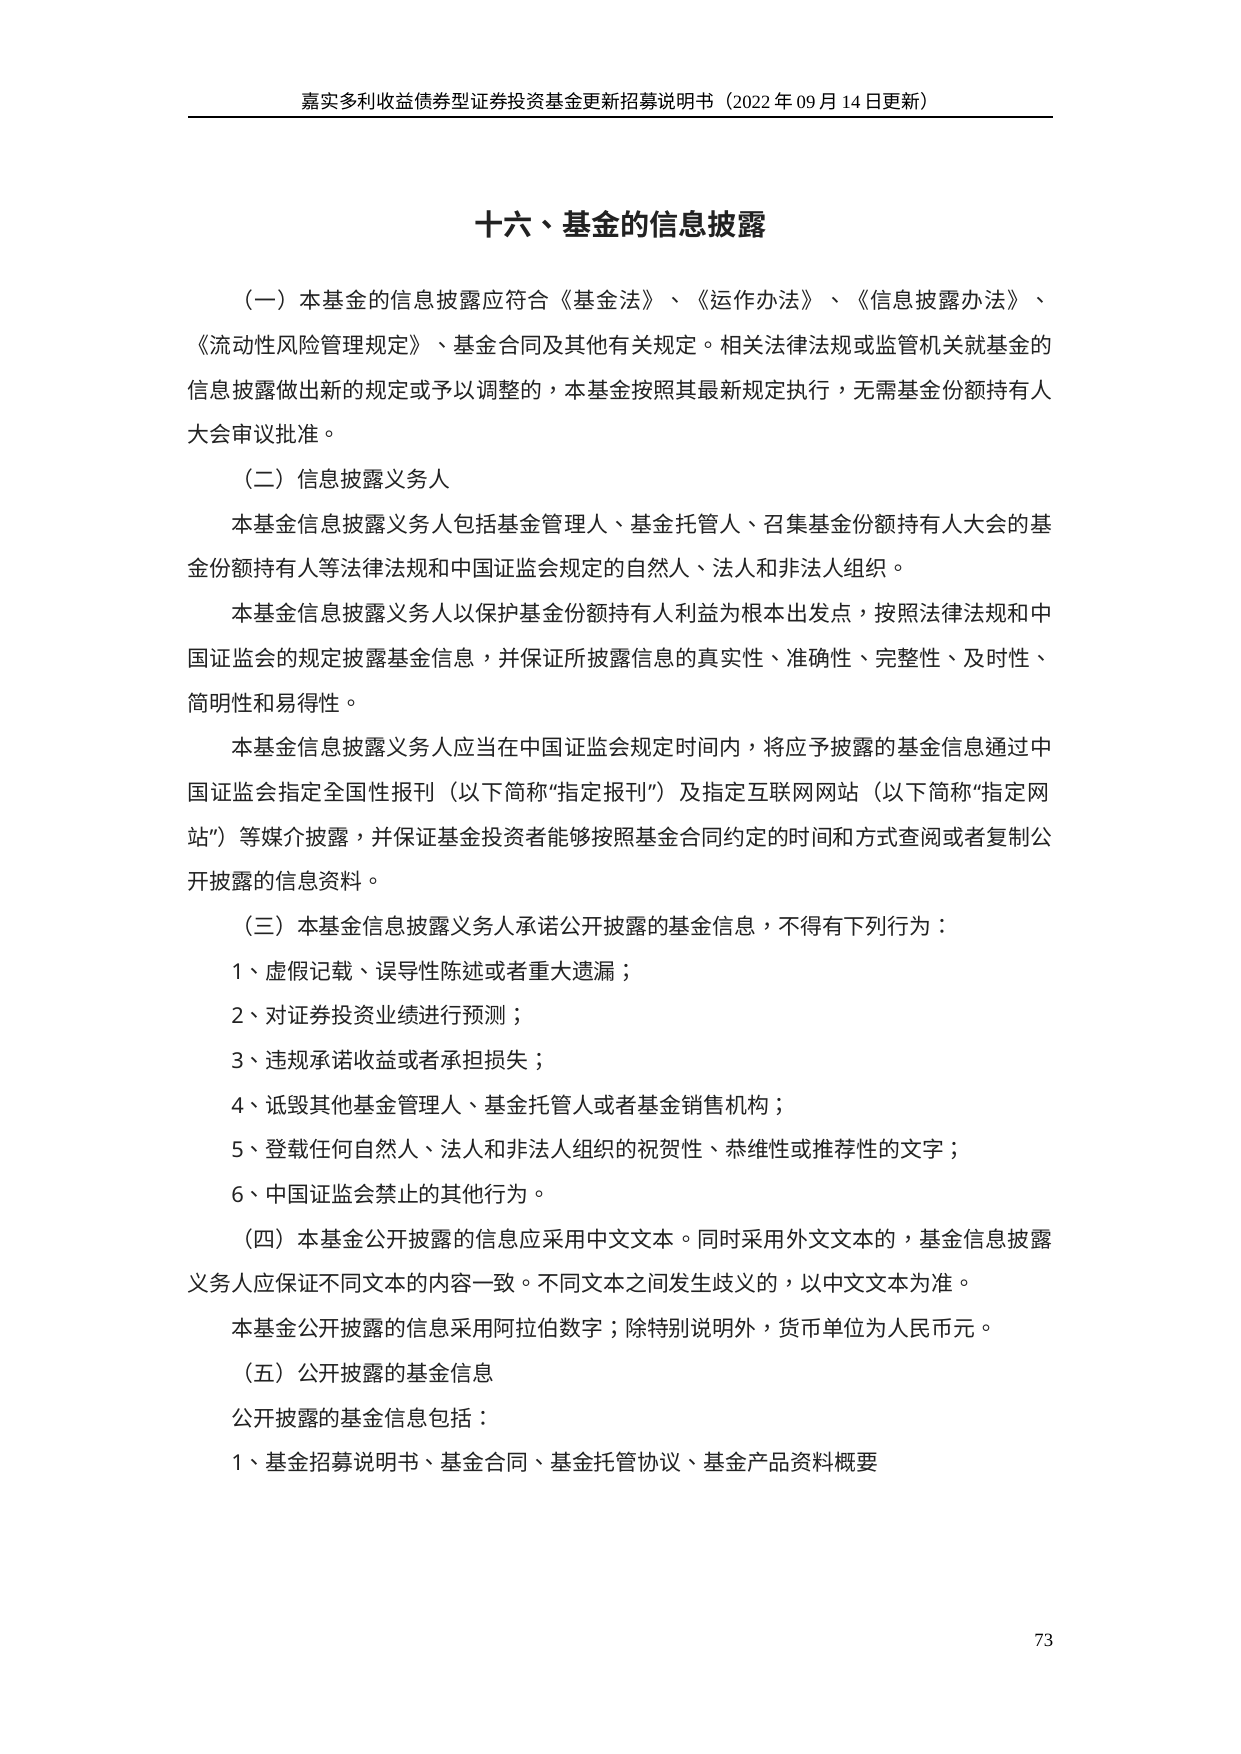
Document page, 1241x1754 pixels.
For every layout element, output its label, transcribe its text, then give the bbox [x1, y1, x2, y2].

text 4、诋毁其他基金管理人、基金托管人或者基金销售机构； [187, 1090, 1053, 1119]
text 2、对证券投资业绩进行预测； [187, 1000, 1053, 1030]
text （五）公开披露的基金信息 [187, 1358, 1053, 1388]
text （一）本基金的信息披露应符合《基金法》、《运作办法》、《信息披露办法》、《流动性风险管理规定》、基金合同及其他有关规定。相关法律法规或监管机关就基金的信息披露做出新的规定或予以调整的，本基金按照其最新规定执行，无需基金份额持有人大会审议批准。 [187, 285, 1053, 449]
text 本基金信息披露义务人应当在中国证监会规定时间内，将应予披露的基金信息通过中国证监会指定全国性报刊（以下简称“指定报刊”）及指定互联网网站（以下简称“指定网站”）等媒介披露，并保证基金投资者能够按照基金合同约定的时间和方式查阅或者复制公开披露的信息资料。 [187, 732, 1053, 896]
text 5、登载任何自然人、法人和非法人组织的祝贺性、恭维性或推荐性的文字； [187, 1134, 1053, 1164]
text 十六、基金的信息披露 [187, 191, 1053, 256]
text （二）信息披露义务人 [187, 464, 1053, 494]
text （四）本基金公开披露的信息应采用中文文本。同时采用外文文本的，基金信息披露义务人应保证不同文本的内容一致。不同文本之间发生歧义的，以中文文本为准。 [187, 1224, 1053, 1298]
text 公开披露的基金信息包括： [187, 1402, 1053, 1432]
text 本基金信息披露义务人以保护基金份额持有人利益为根本出发点，按照法律法规和中国证监会的规定披露基金信息，并保证所披露信息的真实性、准确性、完整性、及时性、简明性和易得性。 [187, 598, 1053, 717]
text 本基金公开披露的信息采用阿拉伯数字；除特别说明外，货币单位为人民币元。 [187, 1313, 1053, 1343]
text （三）本基金信息披露义务人承诺公开披露的基金信息，不得有下列行为： [187, 911, 1053, 941]
text 6、中国证监会禁止的其他行为。 [187, 1179, 1053, 1209]
text 1、基金招募说明书、基金合同、基金托管协议、基金产品资料概要 [187, 1447, 1053, 1477]
text 3、违规承诺收益或者承担损失； [187, 1045, 1053, 1075]
text 1、虚假记载、误导性陈述或者重大遗漏； [187, 956, 1053, 985]
text 本基金信息披露义务人包括基金管理人、基金托管人、召集基金份额持有人大会的基金份额持有人等法律法规和中国证监会规定的自然人、法人和非法人组织。 [187, 509, 1053, 583]
